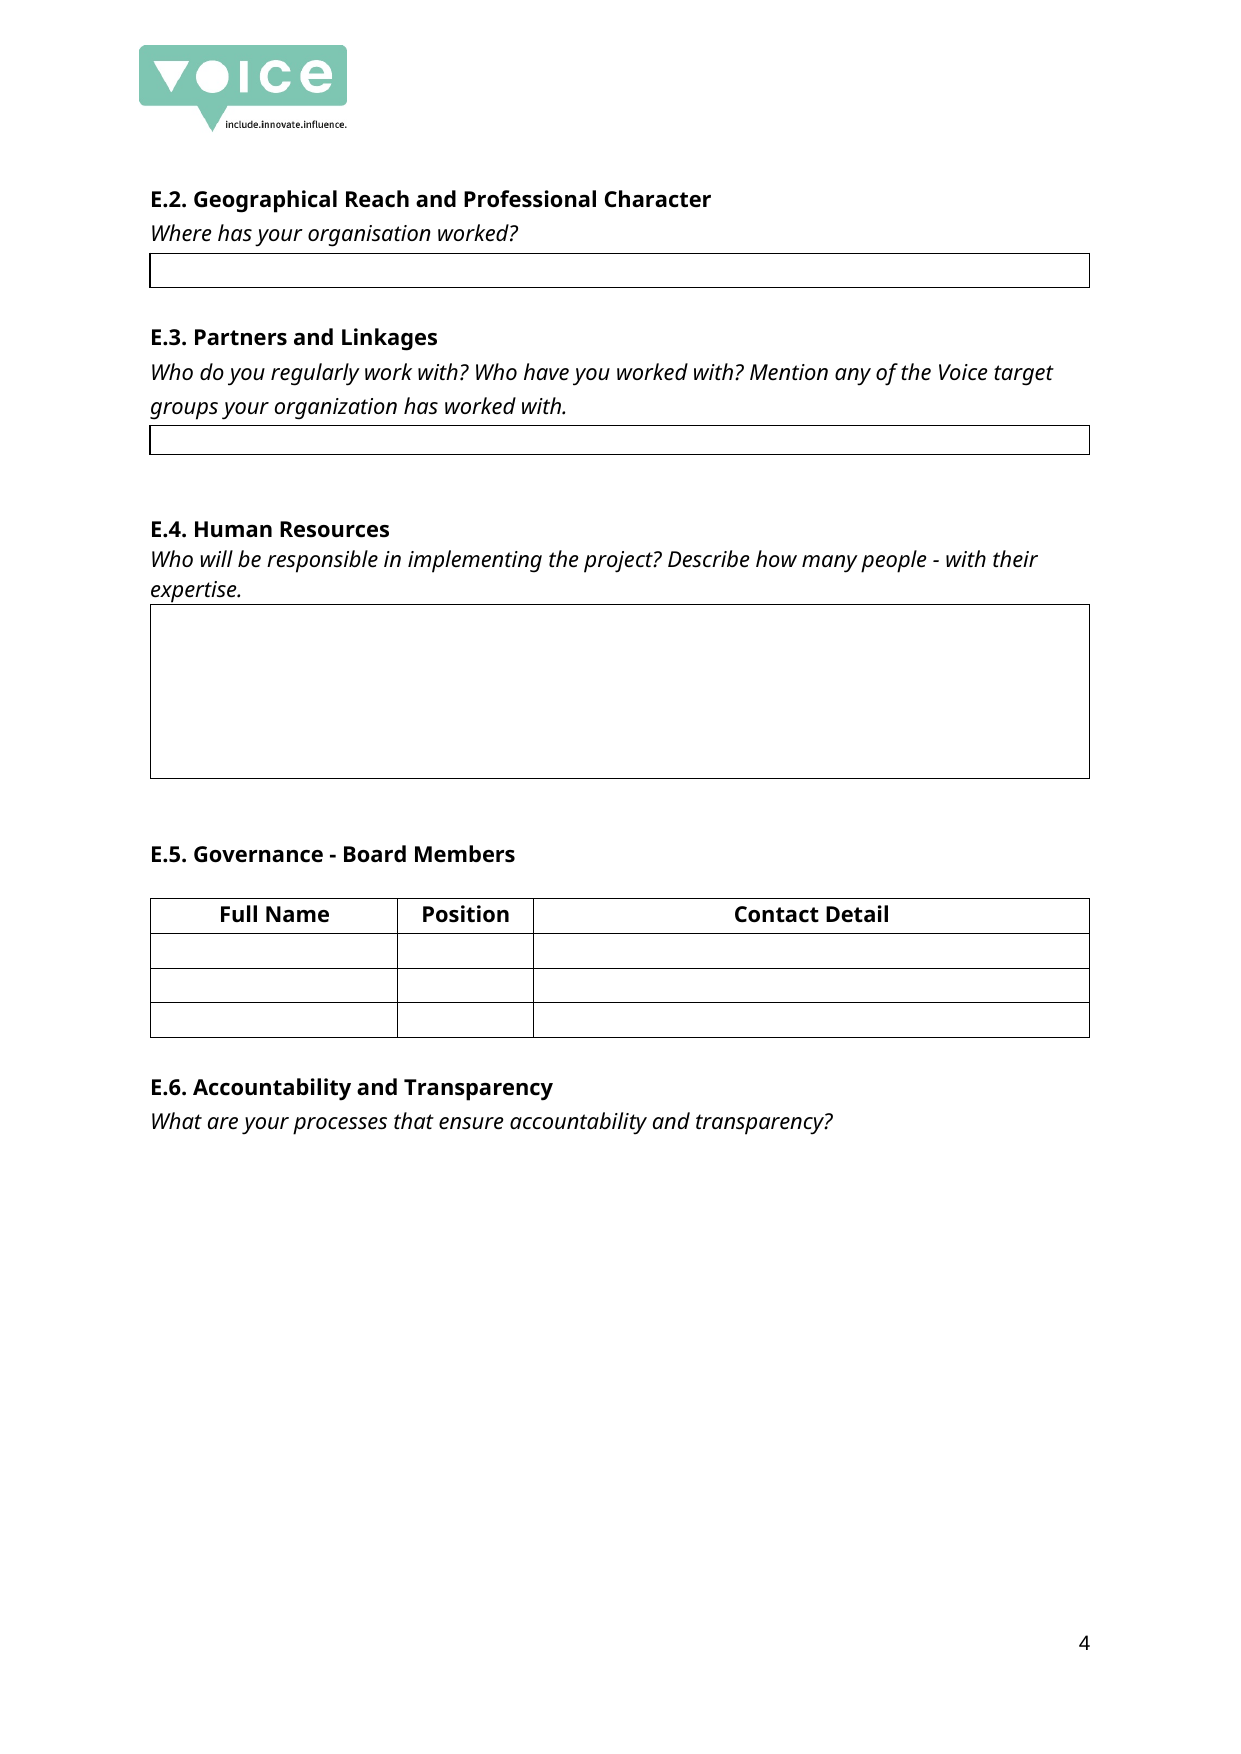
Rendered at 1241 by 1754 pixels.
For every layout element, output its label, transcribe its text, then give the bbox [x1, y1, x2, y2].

table_cell [151, 969, 397, 1002]
picture [139, 45, 347, 150]
table_cell [398, 969, 533, 1002]
table_cell [534, 1003, 1089, 1037]
text E.5. Governance - Board Members [150, 839, 1090, 868]
text E.4. Human Resources [150, 514, 1090, 544]
text What are your processes that ensure accountability and transparency? [150, 1106, 1090, 1136]
text E.6. Accountability and Transparency [150, 1072, 1090, 1102]
table_header [151, 254, 1089, 287]
table_cell [398, 1003, 533, 1037]
text Where has your organisation worked? [150, 218, 1090, 248]
table_cell [534, 969, 1089, 1002]
table_header Full Name [151, 899, 397, 933]
table_cell [151, 1003, 397, 1037]
table_header [151, 605, 1089, 778]
table_cell [534, 934, 1089, 968]
text E.2. Geographical Reach and Professional Character [150, 184, 1090, 214]
table_cell [151, 934, 397, 968]
table_header [151, 426, 1089, 454]
table_header Contact Detail [534, 899, 1089, 933]
table_header Position [398, 899, 533, 933]
text E.3. Partners and Linkages [150, 322, 1090, 352]
table_cell [398, 934, 533, 968]
text Who do you regularly work with? Who have you worked with? Mention any of the Voice target groups your organization has worked with. [150, 356, 1090, 420]
text Who will be responsible in implementing the project? Describe how many people - with their expertise. [150, 544, 1090, 604]
